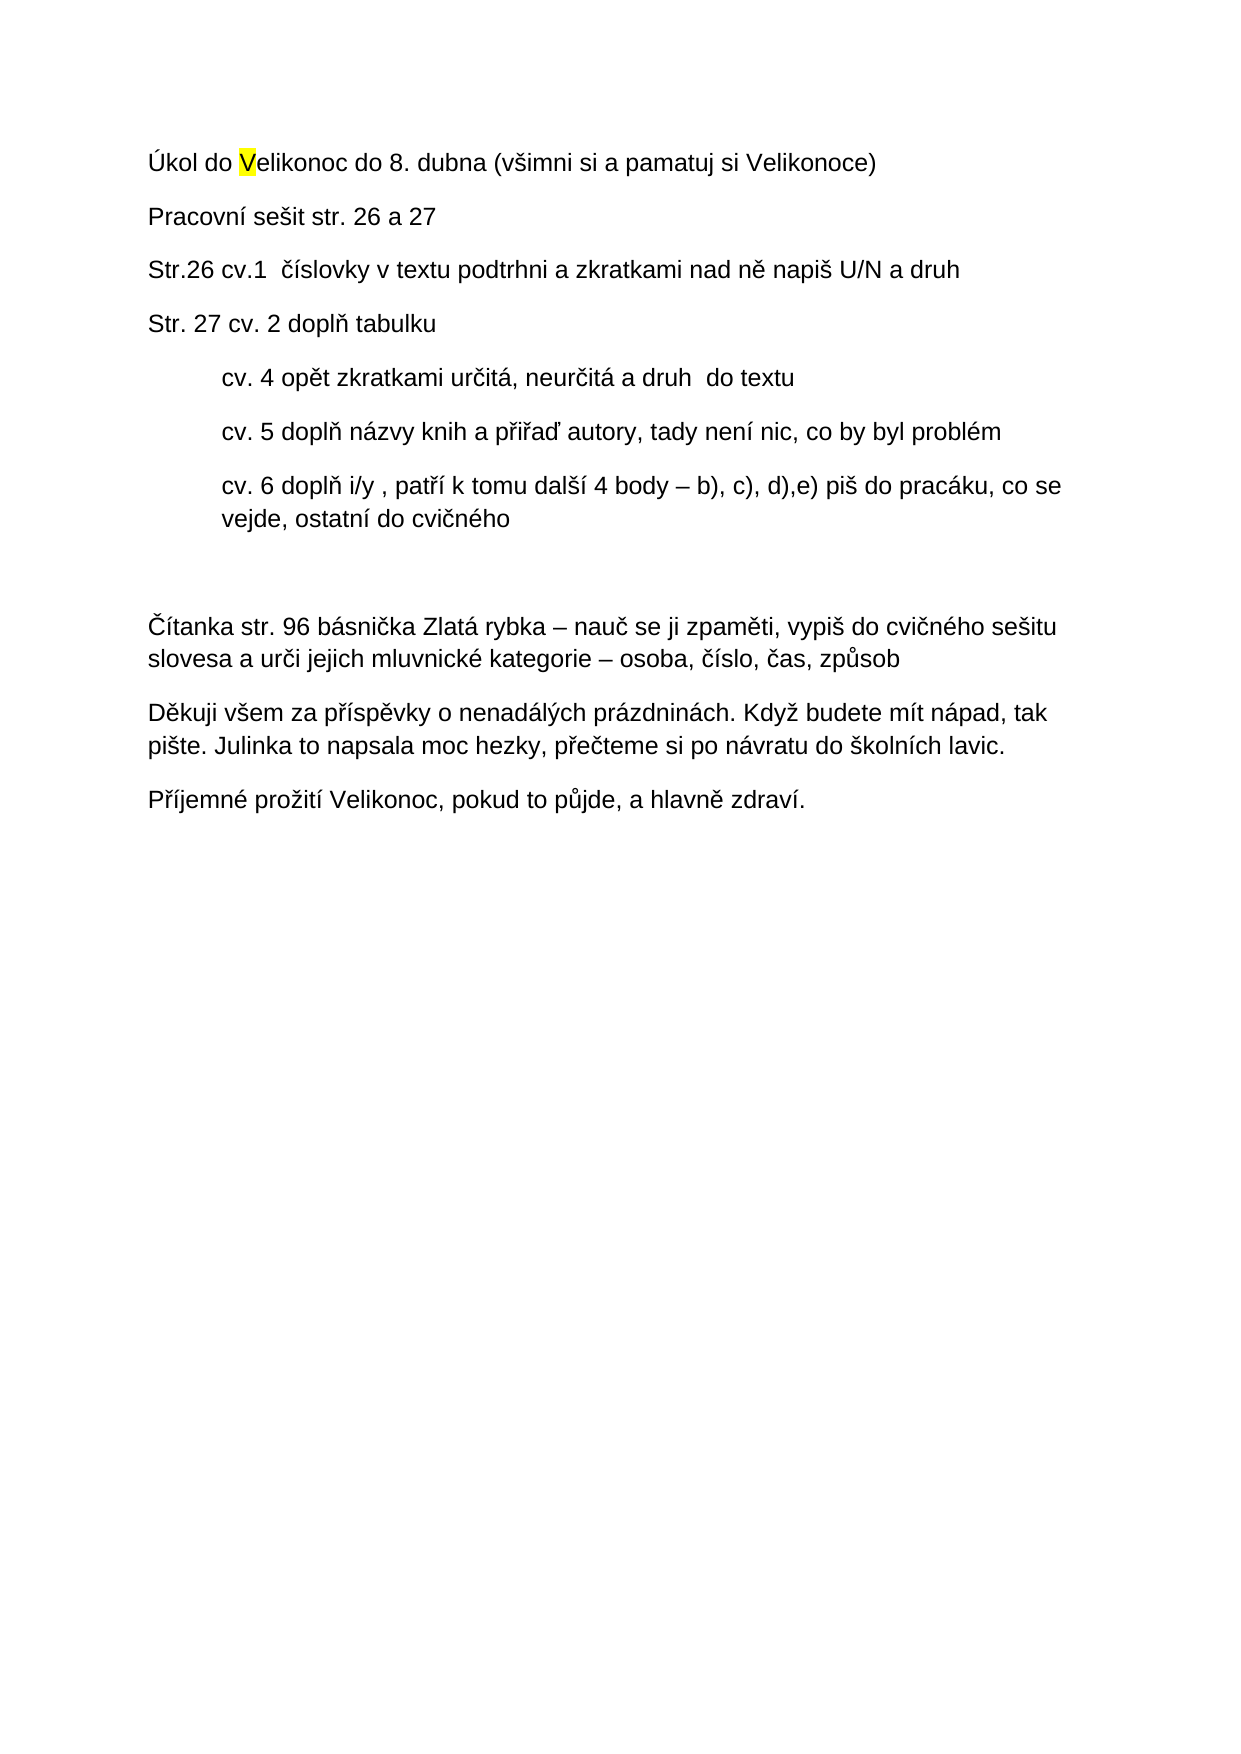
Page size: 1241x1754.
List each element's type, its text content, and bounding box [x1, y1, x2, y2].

text Str. 27 cv. 2 doplň tabulku [148, 309, 1093, 338]
text cv. 4 opět zkratkami určitá, neurčitá a druh do textu [148, 363, 1093, 392]
text Čítanka str. 96 básnička Zlatá rybka – nauč se ji zpaměti, vypiš do cvičného sešitu slovesa a urči jejich mluvnické kategorie – osoba, číslo, čas, způsob [148, 611, 1093, 673]
text Úkol do Velikonoc do 8. dubna (všimni si a pamatuj si Velikonoce) [256, 148, 1093, 176]
text Příjemné prožití Velikonoc, pokud to půjde, a hlavně zdraví. [148, 785, 1093, 814]
text cv. 6 doplň i/y , patří k tomu další 4 body – b), c), d),e) piš do pracáku, co se vejde, ostatní do cvičného [221, 471, 1093, 532]
text Pracovní sešit str. 26 a 27 [148, 201, 1093, 230]
text Děkuji všem za příspěvky o nenadálých prázdninách. Když budete mít nápad, tak pište. Julinka to napsala moc hezky, přečteme si po návratu do školních lavic. [148, 698, 1093, 760]
text Str.26 cv.1 číslovky v textu podtrhni a zkratkami nad ně napiš U/N a druh [148, 255, 1093, 284]
text cv. 5 doplň názvy knih a přiřaď autory, tady není nic, co by byl problém [148, 417, 1093, 446]
